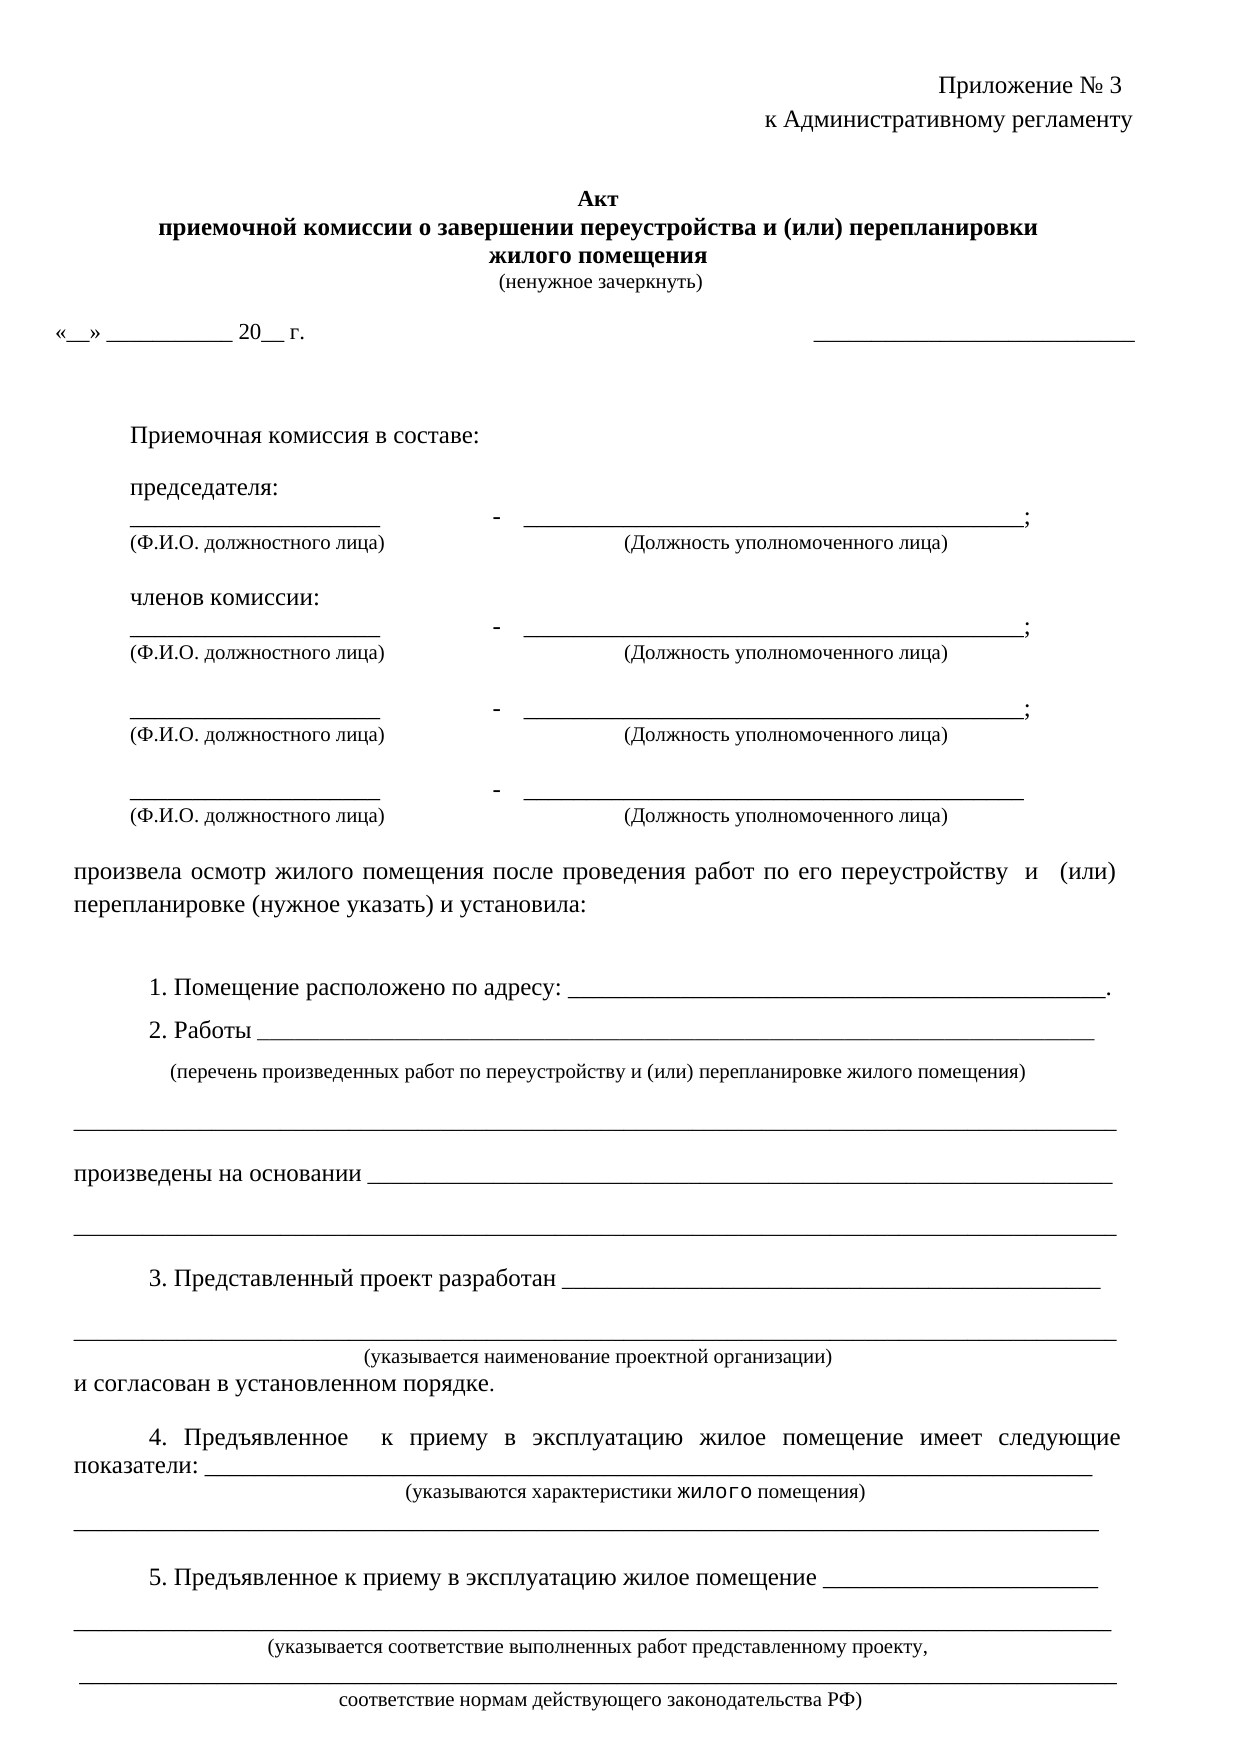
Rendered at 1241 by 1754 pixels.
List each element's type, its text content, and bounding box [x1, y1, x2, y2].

text соответствие нормам действующего законодательства РФ) [74, 1687, 1122, 1711]
text приемочной комиссии о завершении переустройства и (или) перепланировки [55, 212, 1141, 241]
text Приемочная комиссия в составе: [74, 420, 1122, 448]
table_cell ________________________________________; (Должность уполномоченного лица) [524, 693, 1059, 774]
text Акт [74, 185, 1122, 212]
text 2. Работы ___________________________________________________________________ [74, 1015, 1122, 1044]
text (ненужное зачеркнуть) [74, 269, 1122, 293]
text ___________________________________________________________________________________ [74, 1605, 1122, 1634]
text «__» ___________ 20__ г. ____________________________ [55, 318, 1141, 344]
text (указываются характеристики жилого помещения) [74, 1479, 1122, 1505]
text 4. Предъявленное к приему в эксплуатацию жилое помещение имеет следующие показатели: _______________________________________________________________________ [74, 1422, 1122, 1479]
text __________________________________________________________________________________ [74, 1505, 1122, 1533]
text ___________________________________________________________________________________________ [74, 1212, 1122, 1239]
text 3. Представленный проект разработан _______________________________________________ [74, 1263, 1122, 1292]
table_cell ____________________ - (Ф.И.О. должностного лица) [130, 501, 523, 582]
text (указывается соответствие выполненных работ представленному проекту, ___________________________________________________________________________________ [74, 1634, 1122, 1687]
title к Административному регламенту [74, 104, 1133, 132]
table_header председателя: [130, 472, 1059, 501]
text жилого помещения [55, 241, 1141, 269]
text произвела осмотр жилого помещения после проведения работ по его переустройству и (или) перепланировке (нужное указать) и установила: [74, 856, 1122, 918]
text ___________________________________________________________________________________________ [74, 1317, 1122, 1344]
table_cell ________________________________________ (Должность уполномоченного лица) [524, 774, 1059, 856]
table_cell ________________________________________; (Должность уполномоченного лица) [524, 611, 1059, 693]
text ___________________________________________________________________________________________ [74, 1107, 1122, 1134]
text (перечень произведенных работ по переустройству и (или) перепланировке жилого помещения) [74, 1059, 1122, 1083]
text Приложение № 3 [74, 71, 1122, 99]
table_cell членов комиссии: [130, 583, 1059, 611]
text (указывается наименование проектной организации) [74, 1344, 1122, 1368]
text произведены на основании _________________________________________________________________ [74, 1158, 1122, 1187]
table_cell ____________________ - (Ф.И.О. должностного лица) [130, 611, 523, 693]
table_cell ____________________ - (Ф.И.О. должностного лица) [130, 693, 523, 774]
table_cell ________________________________________; (Должность уполномоченного лица) [524, 501, 1059, 582]
text и согласован в установленном порядке. [74, 1368, 1122, 1396]
table_cell ____________________ - (Ф.И.О. должностного лица) [130, 774, 523, 856]
text 1. Помещение расположено по адресу: ___________________________________________. [74, 972, 1122, 1000]
text 5. Предъявленное к приему в эксплуатацию жилое помещение ______________________ [74, 1562, 1122, 1591]
